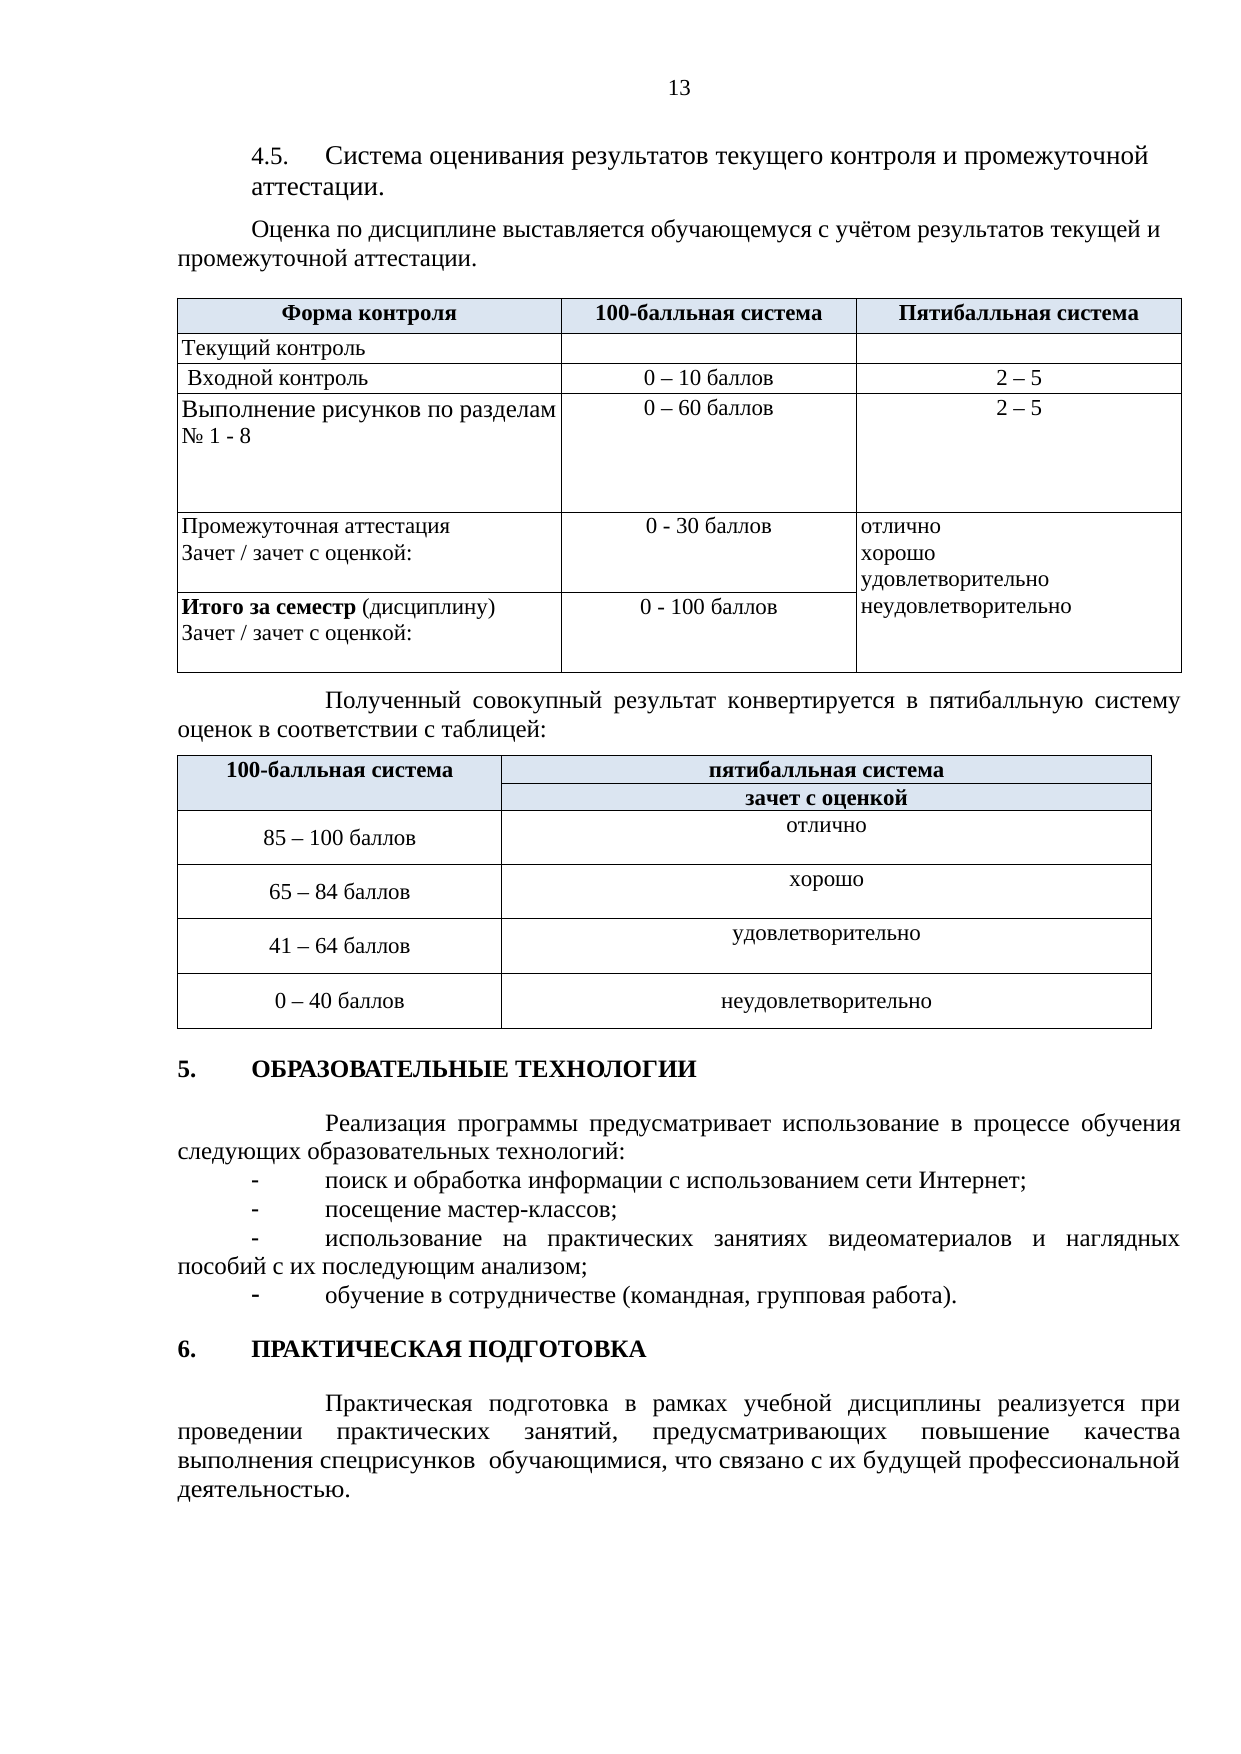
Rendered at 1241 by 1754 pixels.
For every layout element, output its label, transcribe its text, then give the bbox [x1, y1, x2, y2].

table_cell 65 – 84 баллов [178, 865, 501, 918]
table_cell [857, 334, 1181, 363]
table_cell 0 - 100 баллов [562, 593, 856, 672]
subtitle ПРАКТИЧЕСКАЯ ПОДГОТОВКА [177, 1334, 1181, 1363]
table_cell 2 – 5 [857, 394, 1181, 512]
table_cell неудовлетворительно [502, 974, 1151, 1028]
table_header Пятибалльная система [857, 299, 1181, 333]
table_cell зачет с оценкой [502, 784, 1151, 810]
text Оценка по дисциплине выставляется обучающемуся с учётом результатов текущей и промежуточной аттестации. [177, 214, 1181, 271]
table_cell хорошо [502, 865, 1151, 918]
list Практическая подготовка в рамках учебной дисциплины реализуется при проведении практических занятий, предусматривающих повышение качества выполнения спецрисунков обучающимися, что связано с их будущей профессиональной деятельностью. [177, 1388, 1181, 1503]
list посещение мастер-классов; [177, 1194, 1181, 1223]
subtitle Система оценивания результатов текущего контроля и промежуточной аттестации. [251, 139, 1181, 201]
table_cell 0 – 40 баллов [178, 974, 501, 1028]
table_header пятибалльная система [502, 756, 1151, 783]
table_cell 41 – 64 баллов [178, 919, 501, 972]
table_cell Итого за семестр (дисциплину) Зачет / зачет с оценкой: [178, 593, 561, 672]
table_header 100-балльная система [562, 299, 856, 333]
table_header 100-балльная система [178, 756, 501, 810]
table_cell 0 - 30 баллов [562, 513, 856, 592]
table_cell удовлетворительно [502, 919, 1151, 972]
list Реализация программы предусматривает использование в процессе обучения следующих образовательных технологий: [177, 1108, 1181, 1165]
table_cell 85 – 100 баллов [178, 811, 501, 864]
subtitle ОБРАЗОВАТЕЛЬНЫЕ ТЕХНОЛОГИИ [177, 1054, 1181, 1083]
table_cell 2 – 5 [857, 364, 1181, 393]
table_cell Текущий контроль [178, 334, 561, 363]
table_cell Выполнение рисунков по разделам № 1 - 8 [178, 394, 561, 512]
table_cell [562, 334, 856, 363]
table_header Форма контроля [178, 299, 561, 333]
table_cell 0 – 60 баллов [562, 394, 856, 512]
table_cell 0 – 10 баллов [562, 364, 856, 393]
list использование на практических занятиях видеоматериалов и наглядных пособий с их последующим анализом; [177, 1223, 1181, 1280]
list поиск и обработка информации с использованием сети Интернет; [177, 1165, 1181, 1194]
list Полученный совокупный результат конвертируется в пятибалльную систему оценок в соответствии с таблицей: [177, 685, 1181, 743]
list обучение в сотрудничестве (командная, групповая работа). [177, 1280, 1181, 1309]
table_cell Входной контроль [178, 364, 561, 393]
table_cell отлично хорошо удовлетворительно неудовлетворительно [857, 513, 1181, 672]
table_cell Промежуточная аттестация Зачет / зачет с оценкой: [178, 513, 561, 592]
table_cell отлично [502, 811, 1151, 864]
